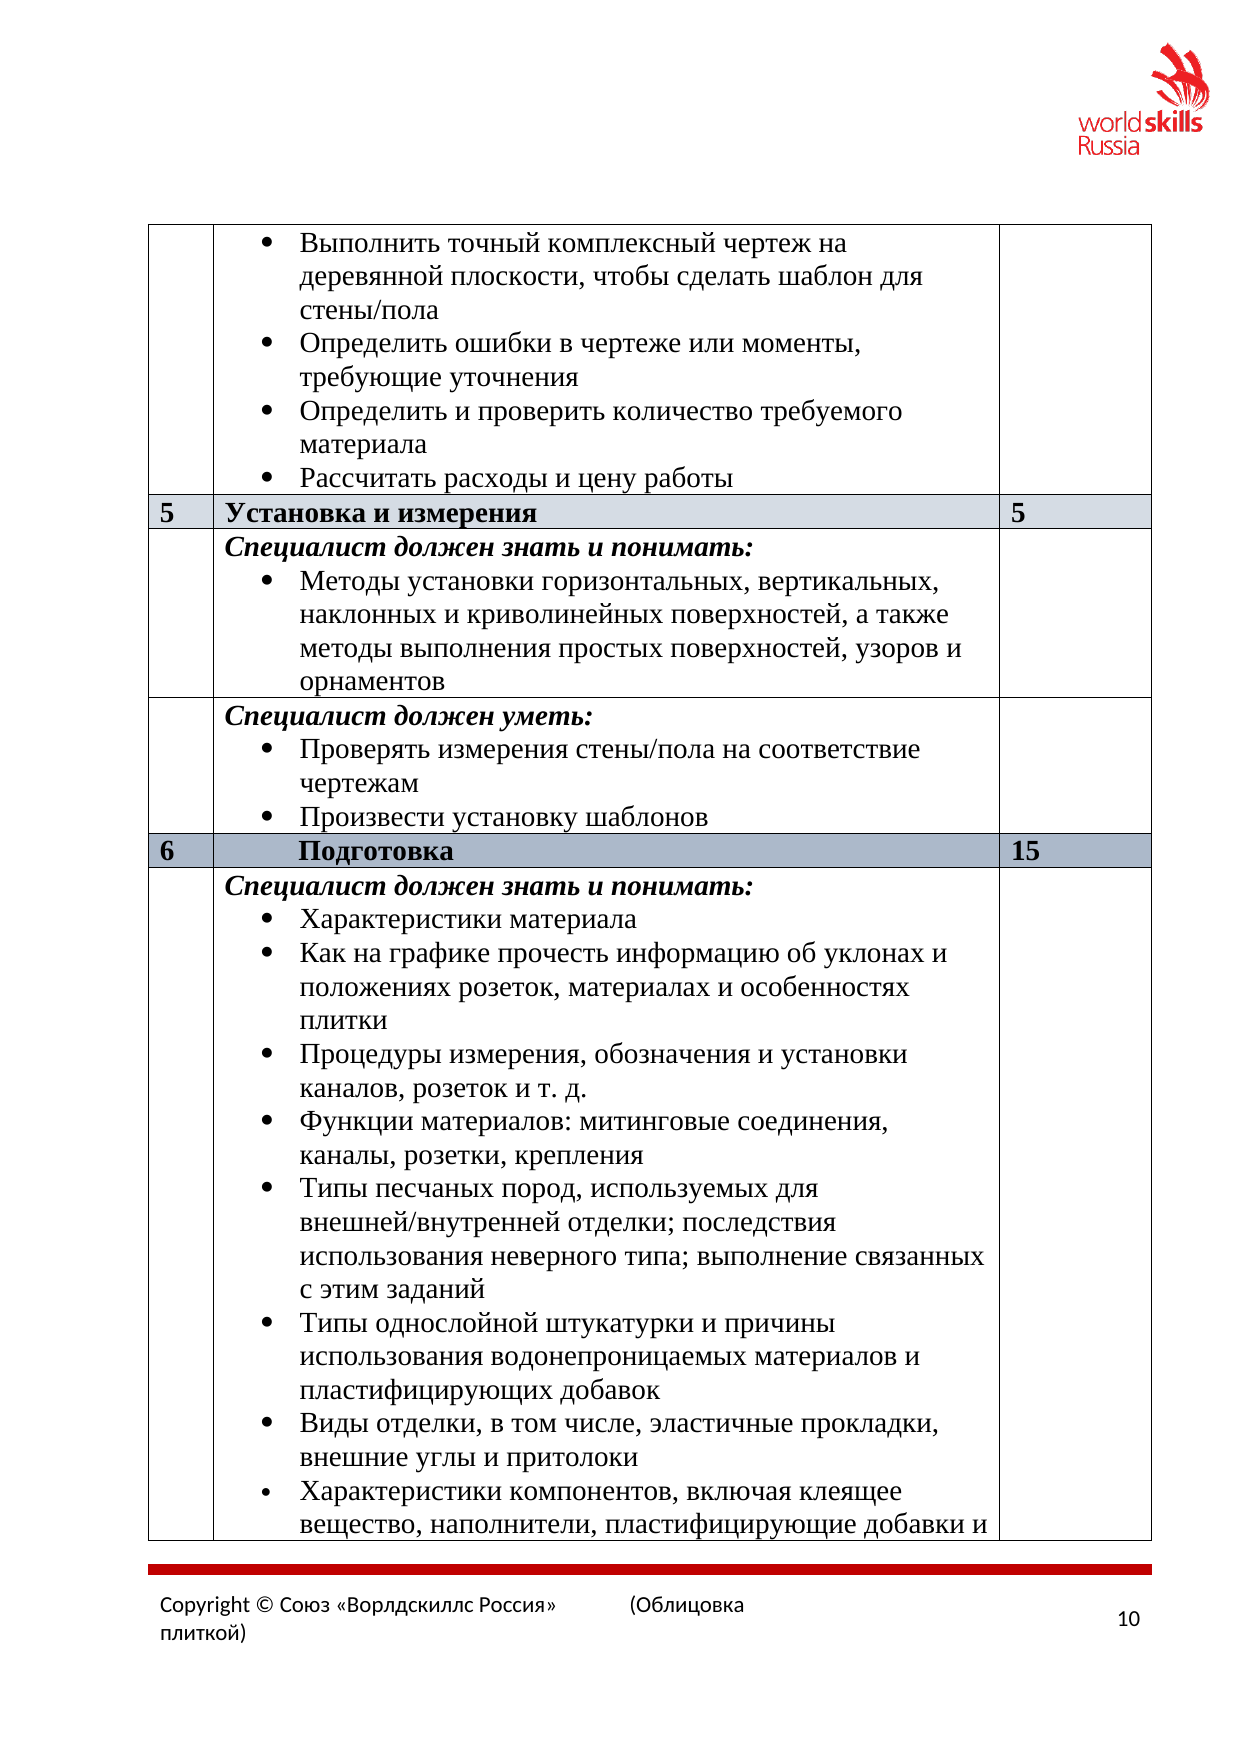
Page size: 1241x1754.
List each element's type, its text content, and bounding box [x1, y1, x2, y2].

picture [1078, 42, 1235, 155]
table_cell Специалист должен знать и понимать: Методы установки горизонтальных, вертикальных, наклонных и криволинейных поверхностей, а также методы выполнения простых поверхностей, узоров и орнаментов [214, 529, 999, 697]
table_cell [1000, 698, 1151, 832]
table_cell 6 [149, 834, 213, 867]
table_cell [149, 225, 213, 494]
table_cell [1000, 868, 1151, 1540]
table_cell [1000, 529, 1151, 697]
table_cell 15 [1000, 834, 1151, 867]
table_cell [149, 868, 213, 1540]
table_cell [149, 529, 213, 697]
table_cell 5 [149, 495, 213, 528]
table_cell [149, 698, 213, 832]
table_cell [1000, 225, 1151, 494]
table_cell 5 [1000, 495, 1151, 528]
table_cell Установка и измерения [214, 495, 999, 528]
table_cell Подготовка [214, 834, 999, 867]
table_cell Специалист должен уметь: Проверять измерения стены/пола на соответствие чертежам Произвести установку шаблонов [214, 698, 999, 832]
